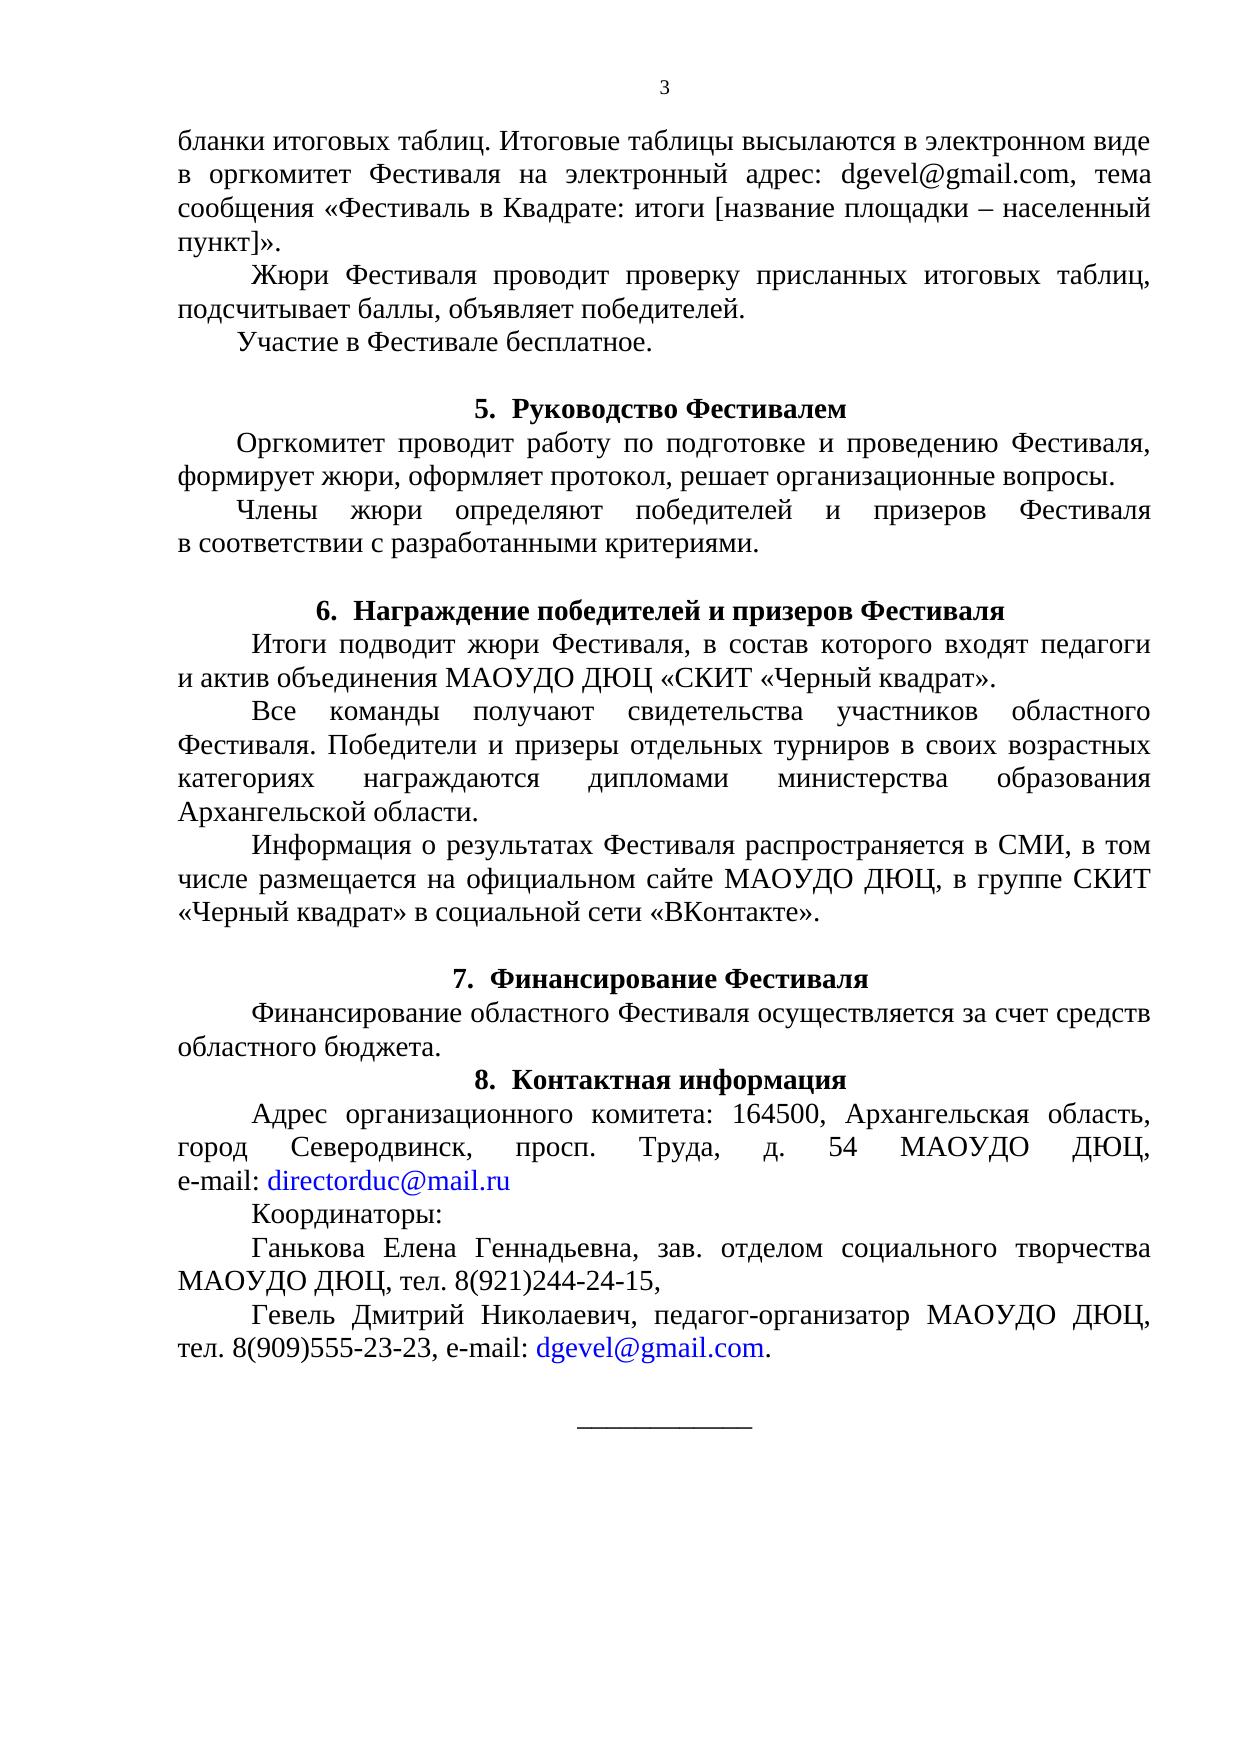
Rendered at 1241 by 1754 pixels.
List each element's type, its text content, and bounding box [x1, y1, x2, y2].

list Награждение победителей и призеров Фестиваля [169, 593, 1152, 626]
text Ганькова Елена Геннадьевна, зав. отделом социального творчества МАОУДО ДЮЦ, тел. 8(921)244-24-15, [177, 1230, 1152, 1297]
list Руководство Фестивалем [169, 391, 1152, 425]
text Члены жюри определяют победителей и призеров Фестиваля в соответствии с разработанными критериями. [177, 492, 1152, 559]
text Оргкомитет проводит работу по подготовке и проведению Фестиваля, формирует жюри, оформляет протокол, решает организационные вопросы. [177, 425, 1152, 492]
list Контактная информация [169, 1062, 1152, 1096]
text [177, 123, 1152, 257]
text Информация о результатах Фестиваля распространяется в СМИ, в том числе размещается на официальном сайте МАОУДО ДЮЦ, в группе СКИТ «Черный квадрат» в социальной сети «ВКонтакте». [177, 827, 1152, 928]
list Финансирование Фестиваля [169, 962, 1152, 995]
text ____________ [177, 1398, 1152, 1431]
text Жюри Фестиваля проводит проверку присланных итоговых таблиц, подсчитывает баллы, объявляет победителей. [177, 257, 1152, 324]
text Координаторы: [177, 1196, 1152, 1230]
text Все команды получают свидетельства участников областного Фестиваля. Победители и призеры отдельных турниров в своих возрастных категориях награждаются дипломами министерства образования Архангельской области. [177, 693, 1152, 827]
text Участие в Фестивале бесплатное. [177, 324, 1152, 358]
text Адрес организационного комитета: 164500, Архангельская область, город Северодвинск, просп. Труда, д. 54 МАОУДО ДЮЦ, e-mail: directorduc@mail.ru [177, 1096, 1152, 1196]
text Итоги подводит жюри Фестиваля, в состав которого входят педагоги и актив объединения МАОУДО ДЮЦ «СКИТ «Черный квадрат». [177, 626, 1152, 693]
text Финансирование областного Фестиваля осуществляется за счет средств областного бюджета. [177, 995, 1152, 1062]
text Гевель Дмитрий Николаевич, педагог-организатор МАОУДО ДЮЦ, тел. 8(909)555-23-23, e-mail: dgevel@gmail.com. [177, 1297, 1152, 1364]
